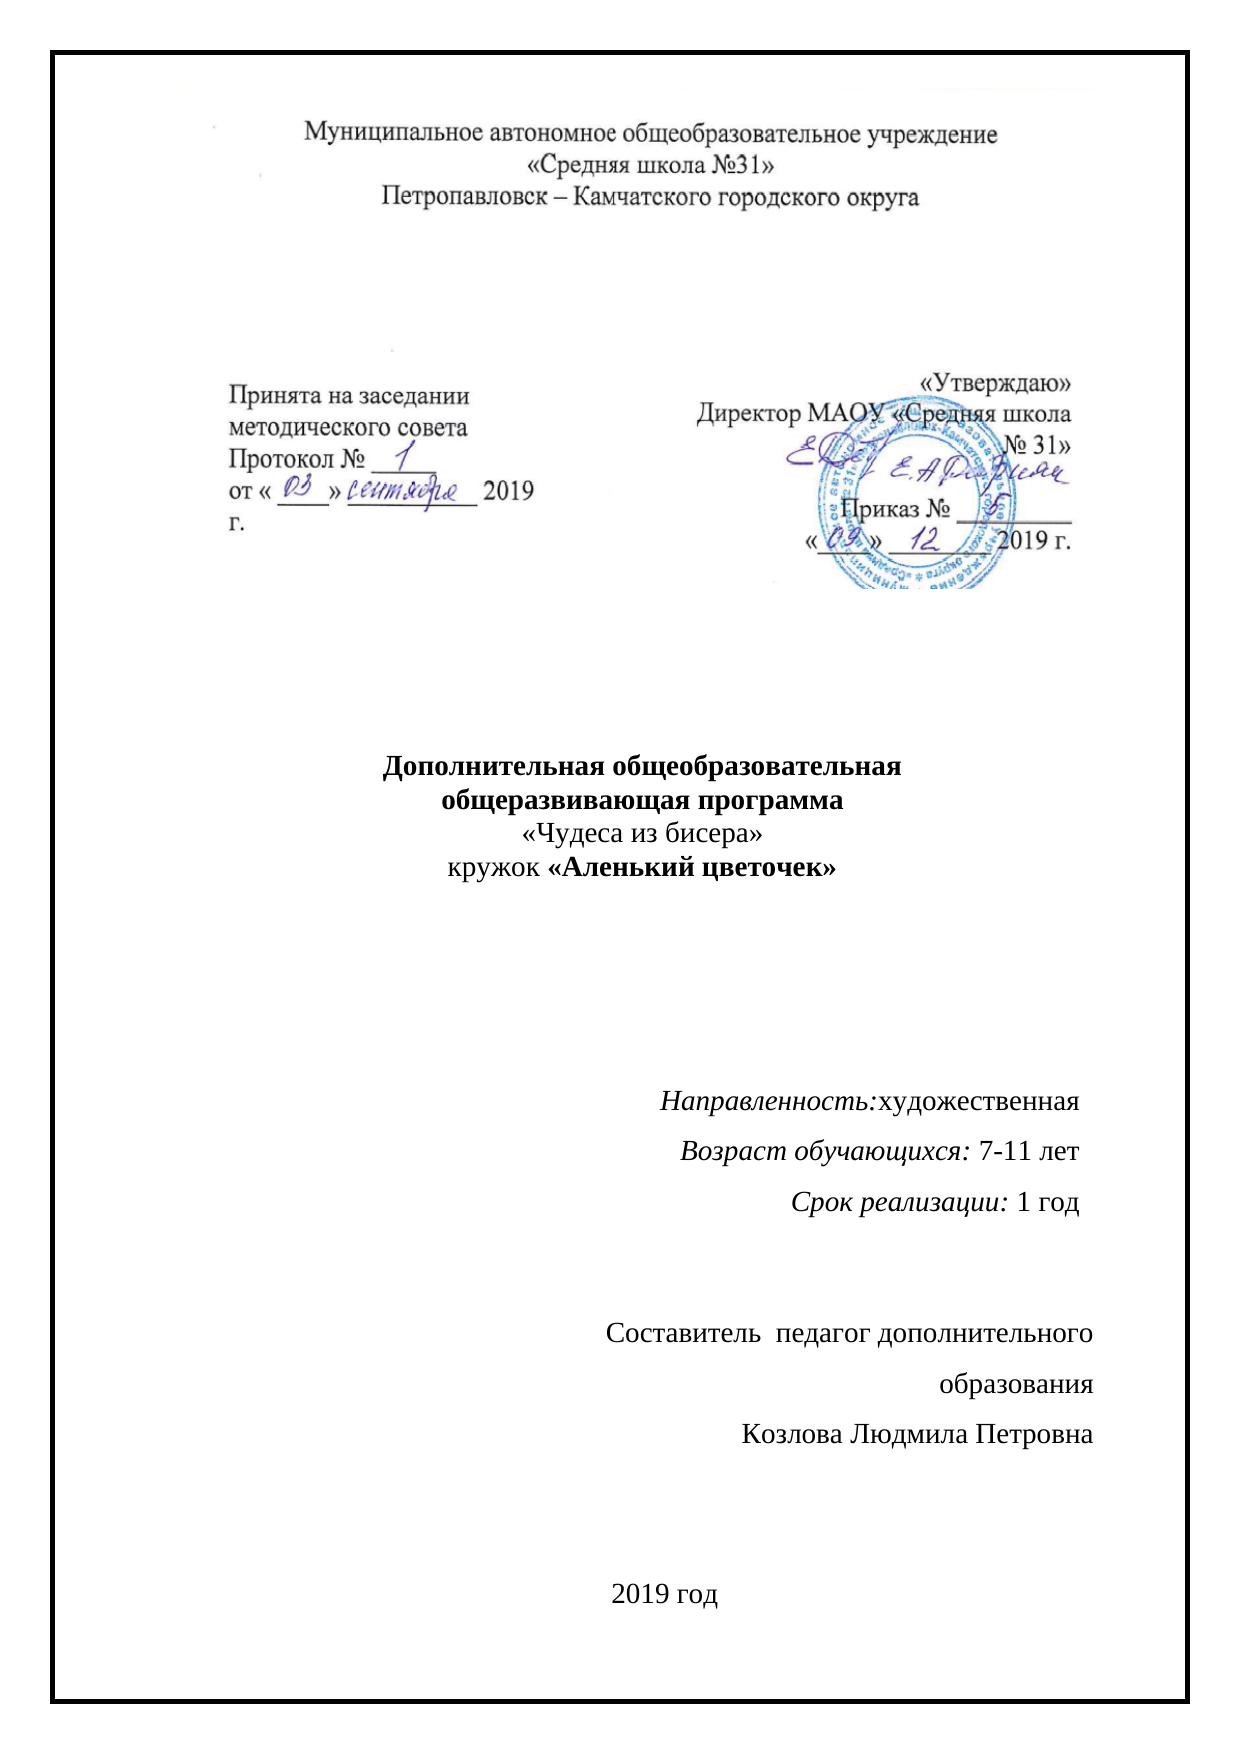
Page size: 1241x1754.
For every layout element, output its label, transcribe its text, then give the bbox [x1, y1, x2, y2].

picture [126, 88, 1100, 589]
text 2019 год [177, 1576, 1152, 1609]
